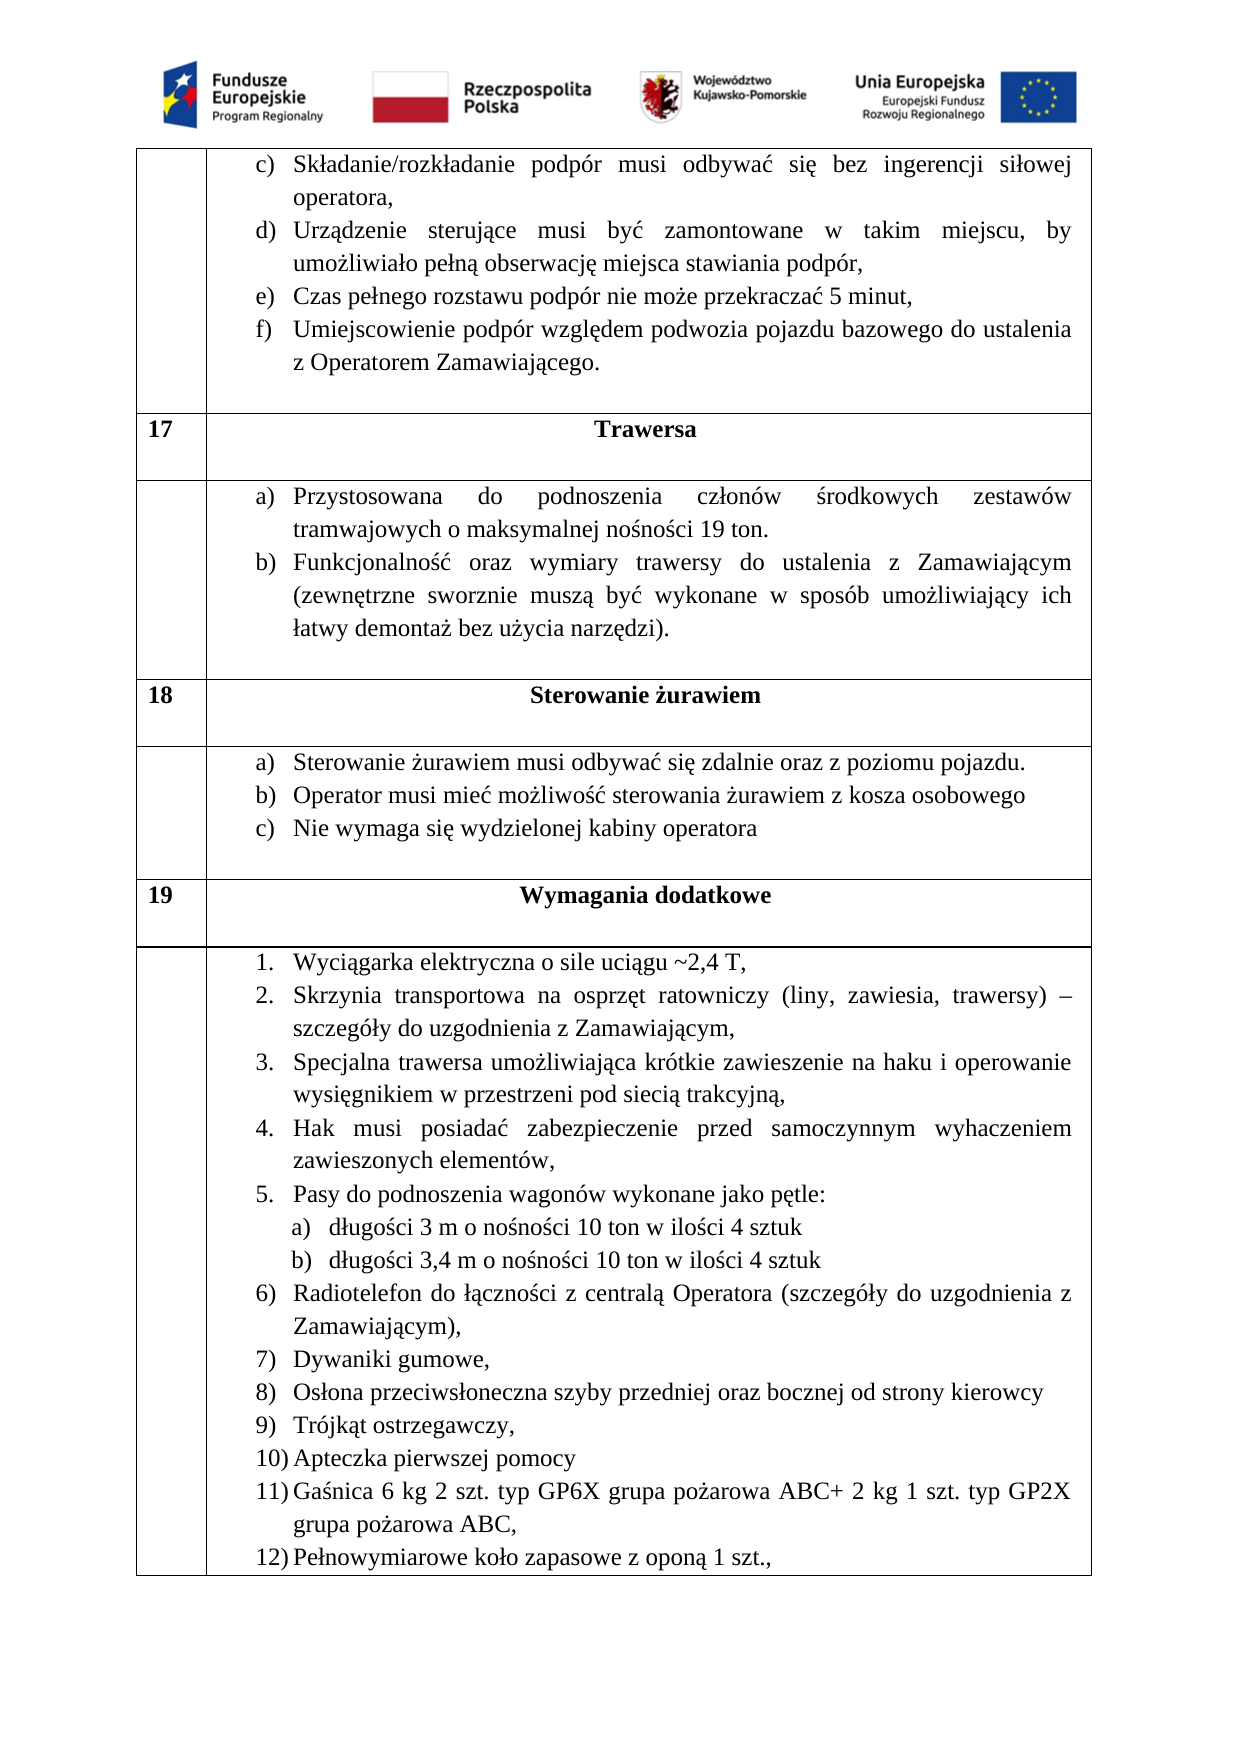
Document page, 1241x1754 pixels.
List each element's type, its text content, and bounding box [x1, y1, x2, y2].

table_cell 19 [137, 880, 206, 946]
picture [147, 44, 1093, 145]
table_cell Trawersa [207, 414, 1091, 480]
table_cell 18 [137, 680, 206, 746]
table_cell [137, 481, 206, 679]
table_cell Sterowanie żurawiem [207, 680, 1091, 746]
table_cell Sterowanie żurawiem musi odbywać się zdalnie oraz z poziomu pojazdu. Operator musi mieć możliwość sterowania żurawiem z kosza osobowego Nie wymaga się wydzielonej kabiny operatora [207, 747, 1091, 879]
table_cell Przystosowana do podnoszenia członów środkowych zestawów tramwajowych o maksymalnej nośności 19 ton. Funkcjonalność oraz wymiary trawersy do ustalenia z Zamawiającym (zewnętrzne sworznie muszą być wykonane w sposób umożliwiający ich łatwy demontaż bez użycia narzędzi). [207, 481, 1091, 679]
table_cell [137, 149, 206, 413]
table_cell 17 [137, 414, 206, 480]
table_cell [137, 747, 206, 879]
table_cell [137, 948, 206, 1575]
table_cell Wymagania dodatkowe [207, 880, 1091, 946]
